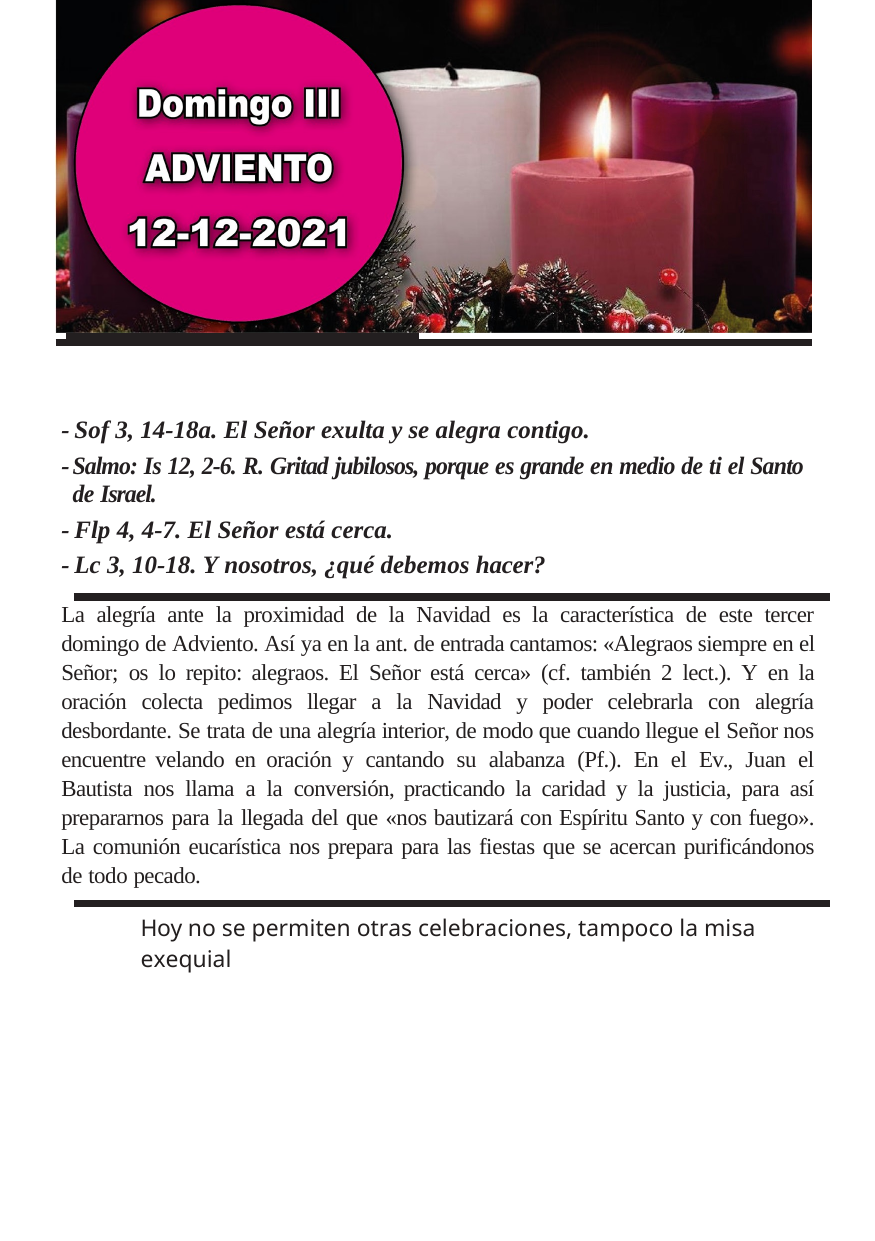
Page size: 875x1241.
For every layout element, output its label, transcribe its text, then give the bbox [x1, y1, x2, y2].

list Salmo: Is 12, 2-6. R. Gritad jubilosos, porque es grande en medio de ti el Santo de Israel. [61, 451, 830, 508]
list Lc 3, 10-18. Y nosotros, ¿qué debemos hacer? [61, 550, 830, 579]
subtitle Sof 3, 14-18a. El Señor exulta y se alegra contigo. [61, 415, 830, 444]
text Hoy no se permiten otras celebraciones, tampoco la misa exequial [140, 912, 830, 974]
list Flp 4, 4-7. El Señor está cerca. [61, 515, 830, 544]
text La alegría ante la proximidad de la Navidad es la característica de este tercer domingo de Adviento. Así ya en la ant. de entrada cantamos: «Alegraos siempre en el Señor; os lo repito: alegraos. El Señor está cerca» (cf. también 2 lect.). Y en la oración colecta pedimos llegar a la Navidad y poder celebrarla con alegría desbordante. Se trata de una alegría interior, de modo que cuando llegue el Señor nos encuentre velando en oración y cantando su alabanza (Pf.). En el Ev., Juan el Bautista nos llama a la conversión, practicando la caridad y la justicia, para así prepararnos para la llegada del que «nos bautizará con Espíritu Santo y con fuego». La comunión eucarística nos prepara para las fiestas que se acercan purificándonos de todo pecado. [61, 601, 815, 888]
picture [55, 0, 812, 333]
